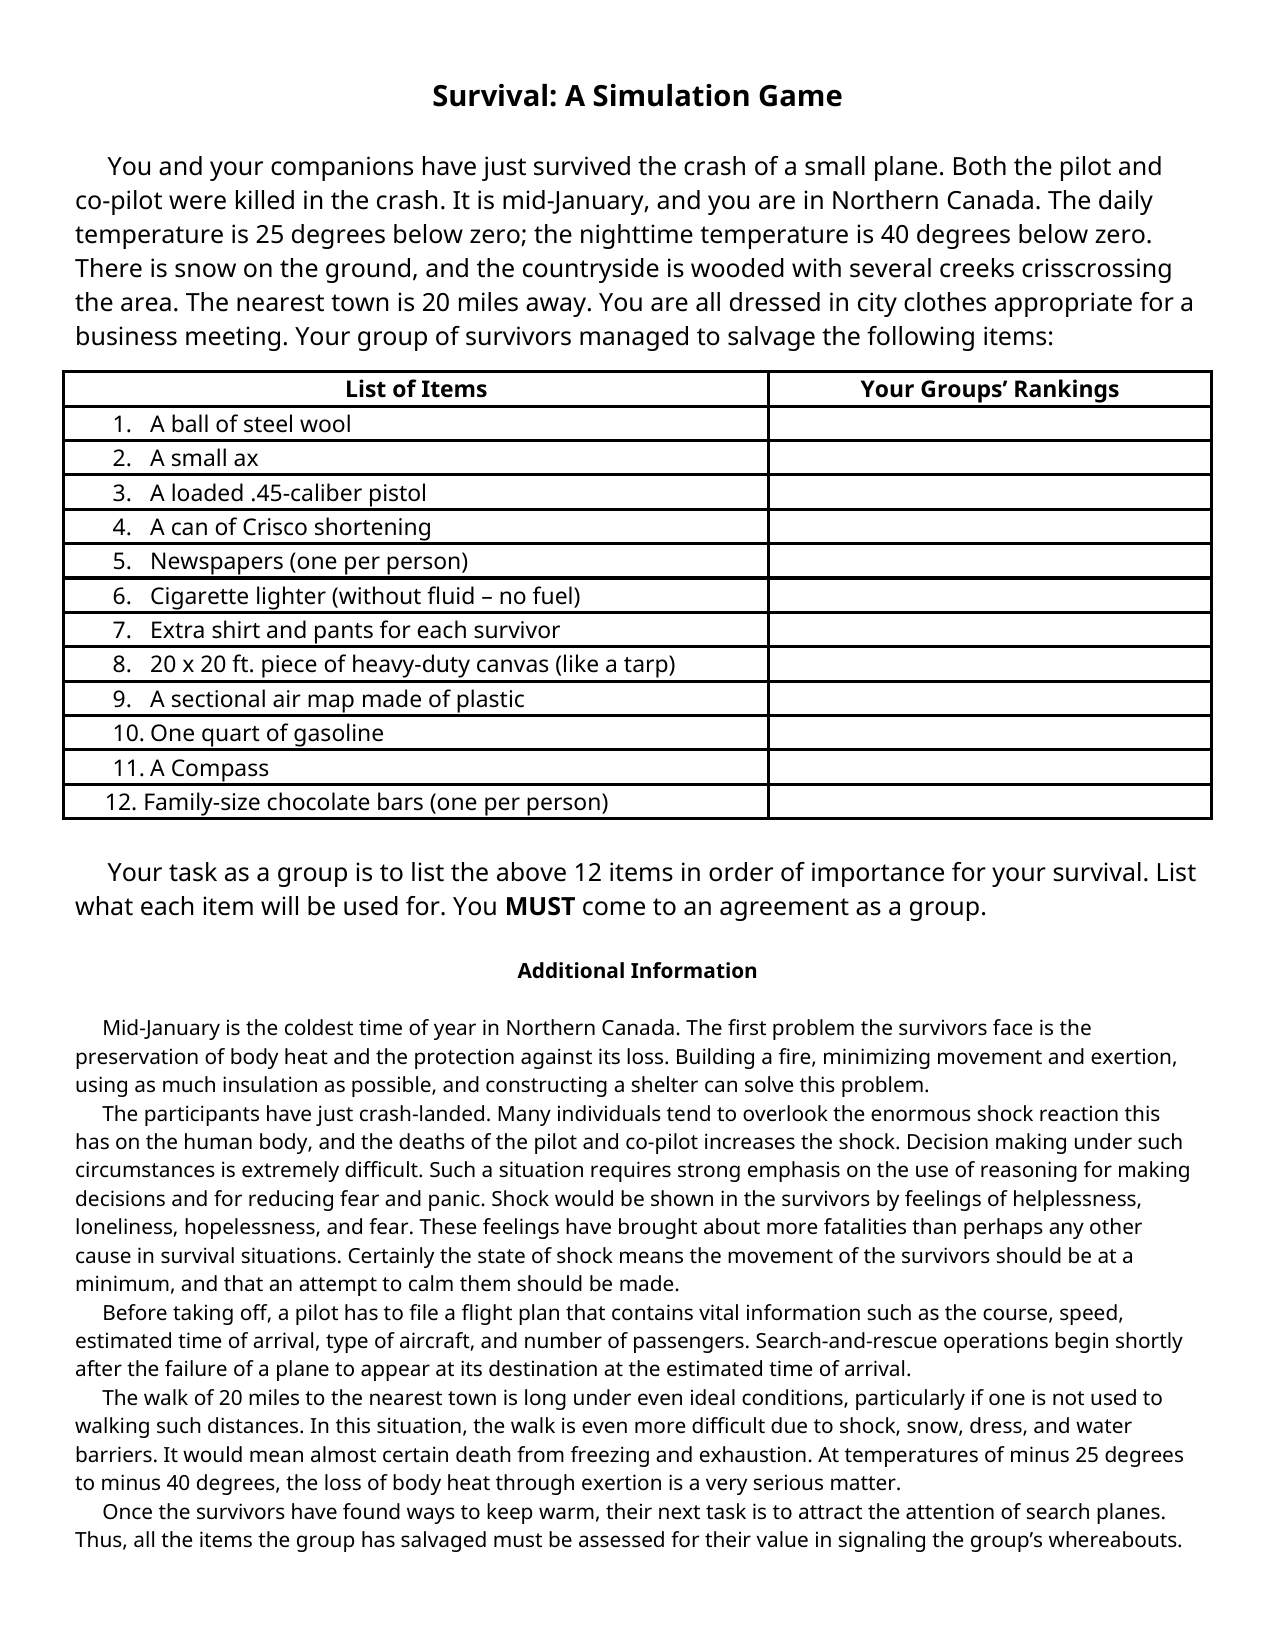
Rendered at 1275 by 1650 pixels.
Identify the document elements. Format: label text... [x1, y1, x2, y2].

table_cell [770, 683, 1210, 714]
table_cell A can of Crisco shortening [65, 511, 767, 542]
table_cell [770, 751, 1210, 783]
table_cell 20 x 20 ft. piece of heavy-duty canvas (like a tarp) [65, 648, 767, 679]
table_cell One quart of gasoline [65, 717, 767, 748]
table_cell A loaded .45-caliber pistol [65, 476, 767, 508]
table_cell [770, 786, 1210, 817]
text Additional Information [75, 956, 1200, 985]
text The walk of 20 miles to the nearest town is long under even ideal conditions, particularly if one is not used to walking such distances. In this situation, the walk is even more difficult due to shock, snow, dress, and water barriers. It would mean almost certain death from freezing and exhaustion. At temperatures of minus 25 degrees to minus 40 degrees, the loss of body heat through exertion is a very serious matter. [75, 1383, 1200, 1497]
text Before taking off, a pilot has to file a flight plan that contains vital information such as the course, speed, estimated time of arrival, type of aircraft, and number of passengers. Search-and-rescue operations begin shortly after the failure of a plane to appear at its destination at the estimated time of arrival. [75, 1298, 1200, 1383]
table_cell Extra shirt and pants for each survivor [65, 614, 767, 645]
table_cell [770, 580, 1210, 611]
table_header List of Items [65, 373, 767, 404]
text You and your companions have just survived the crash of a small plane. Both the pilot and co-pilot were killed in the crash. It is mid-January, and you are in Northern Canada. The daily temperature is 25 degrees below zero; the nighttime temperature is 40 degrees below zero. There is snow on the ground, and the countryside is wooded with several creeks crisscrossing the area. The nearest town is 20 miles away. You are all dressed in city clothes appropriate for a business meeting. Your group of survivors managed to salvage the following items: [75, 149, 1200, 353]
table_cell A small ax [65, 442, 767, 473]
table_cell 12. Family-size chocolate bars (one per person) [65, 786, 767, 817]
table_cell Newspapers (one per person) [65, 545, 767, 576]
table_cell [770, 717, 1210, 748]
text Survival: A Simulation Game [75, 75, 1200, 115]
table_cell [770, 614, 1210, 645]
text Once the survivors have found ways to keep warm, their next task is to attract the attention of search planes. Thus, all the items the group has salvaged must be assessed for their value in signaling the group’s whereabouts. [75, 1497, 1200, 1554]
text Mid-January is the coldest time of year in Northern Canada. The first problem the survivors face is the preservation of body heat and the protection against its loss. Building a fire, minimizing movement and exertion, using as much insulation as possible, and constructing a shelter can solve this problem. [75, 1013, 1200, 1099]
table_cell [770, 511, 1210, 542]
table_cell [770, 408, 1210, 439]
table_cell A Compass [65, 751, 767, 783]
table_cell [770, 648, 1210, 679]
table_cell [770, 545, 1210, 576]
table_cell [770, 442, 1210, 473]
text Your task as a group is to list the above 12 items in order of importance for your survival. List what each item will be used for. You MUST come to an agreement as a group. [75, 854, 1200, 922]
text The participants have just crash-landed. Many individuals tend to overlook the enormous shock reaction this has on the human body, and the deaths of the pilot and co-pilot increases the shock. Decision making under such circumstances is extremely difficult. Such a situation requires strong emphasis on the use of reasoning for making decisions and for reducing fear and panic. Shock would be shown in the survivors by feelings of helplessness, loneliness, hopelessness, and fear. These feelings have brought about more fatalities than perhaps any other cause in survival situations. Certainly the state of shock means the movement of the survivors should be at a minimum, and that an attempt to calm them should be made. [75, 1099, 1200, 1298]
table_cell Cigarette lighter (without fluid – no fuel) [65, 580, 767, 611]
table_cell [770, 476, 1210, 508]
table_cell A sectional air map made of plastic [65, 683, 767, 714]
table_header Your Groups’ Rankings [770, 373, 1210, 404]
table_cell A ball of steel wool [65, 408, 767, 439]
